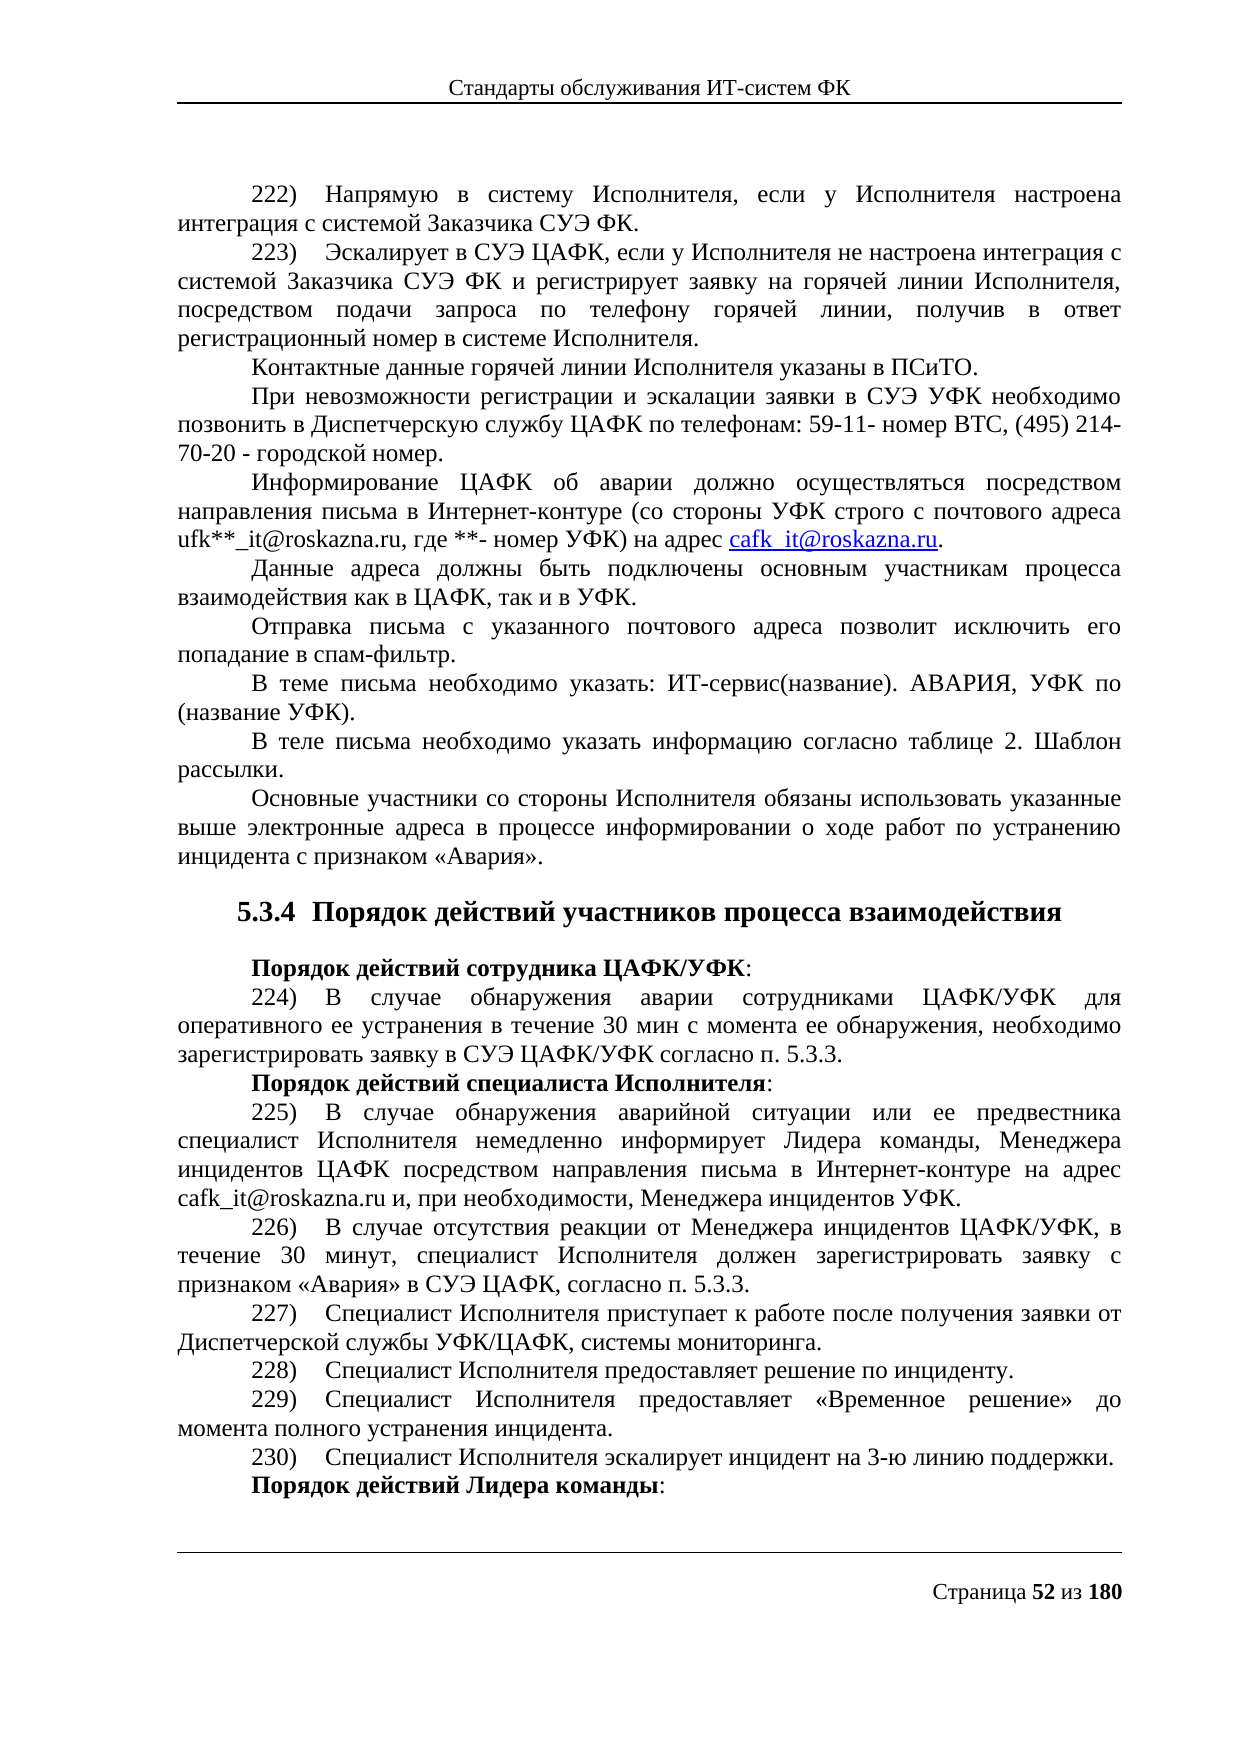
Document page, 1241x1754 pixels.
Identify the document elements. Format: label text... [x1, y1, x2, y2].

text Специалист Исполнителя предоставляет «Временное решение» до момента полного устранения инцидента. [177, 1384, 1122, 1442]
text В теле письма необходимо указать информацию согласно таблице 2. Шаблон рассылки. [177, 726, 1122, 783]
text Данные адреса должны быть подключены основным участникам процесса взаимодействия как в ЦАФК, так и в УФК. [177, 553, 1122, 611]
text Порядок действий сотрудника ЦАФК/УФК: [177, 953, 1122, 982]
text Специалист Исполнителя приступает к работе после получения заявки от Диспетчерской службы УФК/ЦАФК, системы мониторинга. [177, 1298, 1122, 1356]
text В теме письма необходимо указать: ИТ-сервис(название). АВАРИЯ, УФК по (название УФК). [177, 668, 1122, 726]
text В случае обнаружения аварии сотрудниками ЦАФК/УФК для оперативного ее устранения в течение 30 мин с момента ее обнаружения, необходимо зарегистрировать заявку в СУЭ ЦАФК/УФК согласно п. 5.3.3. [177, 982, 1122, 1068]
text Порядок действий Лидера команды: [177, 1471, 1122, 1499]
text В случае отсутствия реакции от Менеджера инцидентов ЦАФК/УФК, в течение 30 минут, специалист Исполнителя должен зарегистрировать заявку с признаком «Авария» в СУЭ ЦАФК, согласно п. 5.3.3. [177, 1212, 1122, 1298]
text Напрямую в систему Исполнителя, если у Исполнителя настроена интеграция с системой Заказчика СУЭ ФК. [177, 179, 1122, 237]
text Эскалирует в СУЭ ЦАФК, если у Исполнителя не настроена интеграция с системой Заказчика СУЭ ФК и регистрирует заявку на горячей линии Исполнителя, посредством подачи запроса по телефону горячей линии, получив в ответ регистрационный номер в системе Исполнителя. [177, 237, 1122, 352]
text Специалист Исполнителя предоставляет решение по инциденту. [177, 1356, 1122, 1384]
text Порядок действий специалиста Исполнителя: [177, 1068, 1122, 1097]
text Основные участники со стороны Исполнителя обязаны использовать указанные выше электронные адреса в процессе информировании о ходе работ по устранению инцидента с признаком «Авария». [177, 783, 1122, 869]
text Информирование ЦАФК об аварии должно осуществляться посредством направления письма в Интернет-контуре (со стороны УФК строго с почтового адреса ufk**_it@roskazna.ru, где **- номер УФК) на адрес cafk_it@roskazna.ru. [177, 467, 1122, 553]
text Отправка письма с указанного почтового адреса позволит исключить его попадание в спам-фильтр. [177, 611, 1122, 668]
text Специалист Исполнителя эскалирует инцидент на 3-ю линию поддержки. [177, 1442, 1122, 1471]
text При невозможности регистрации и эскалации заявки в СУЭ УФК необходимо позвонить в Диспетчерскую службу ЦАФК по телефонам: 59-11- номер ВТС, (495) 214-70-20 - городской номер. [177, 381, 1122, 467]
text Контактные данные горячей линии Исполнителя указаны в ПСиТО. [177, 352, 1122, 381]
text В случае обнаружения аварийной ситуации или ее предвестника специалист Исполнителя немедленно информирует Лидера команды, Менеджера инцидентов ЦАФК посредством направления письма в Интернет-контуре на адрес cafk_it@roskazna.ru и, при необходимости, Менеджера инцидентов УФК. [177, 1097, 1122, 1212]
text Порядок действий участников процесса взаимодействия [177, 894, 1122, 928]
